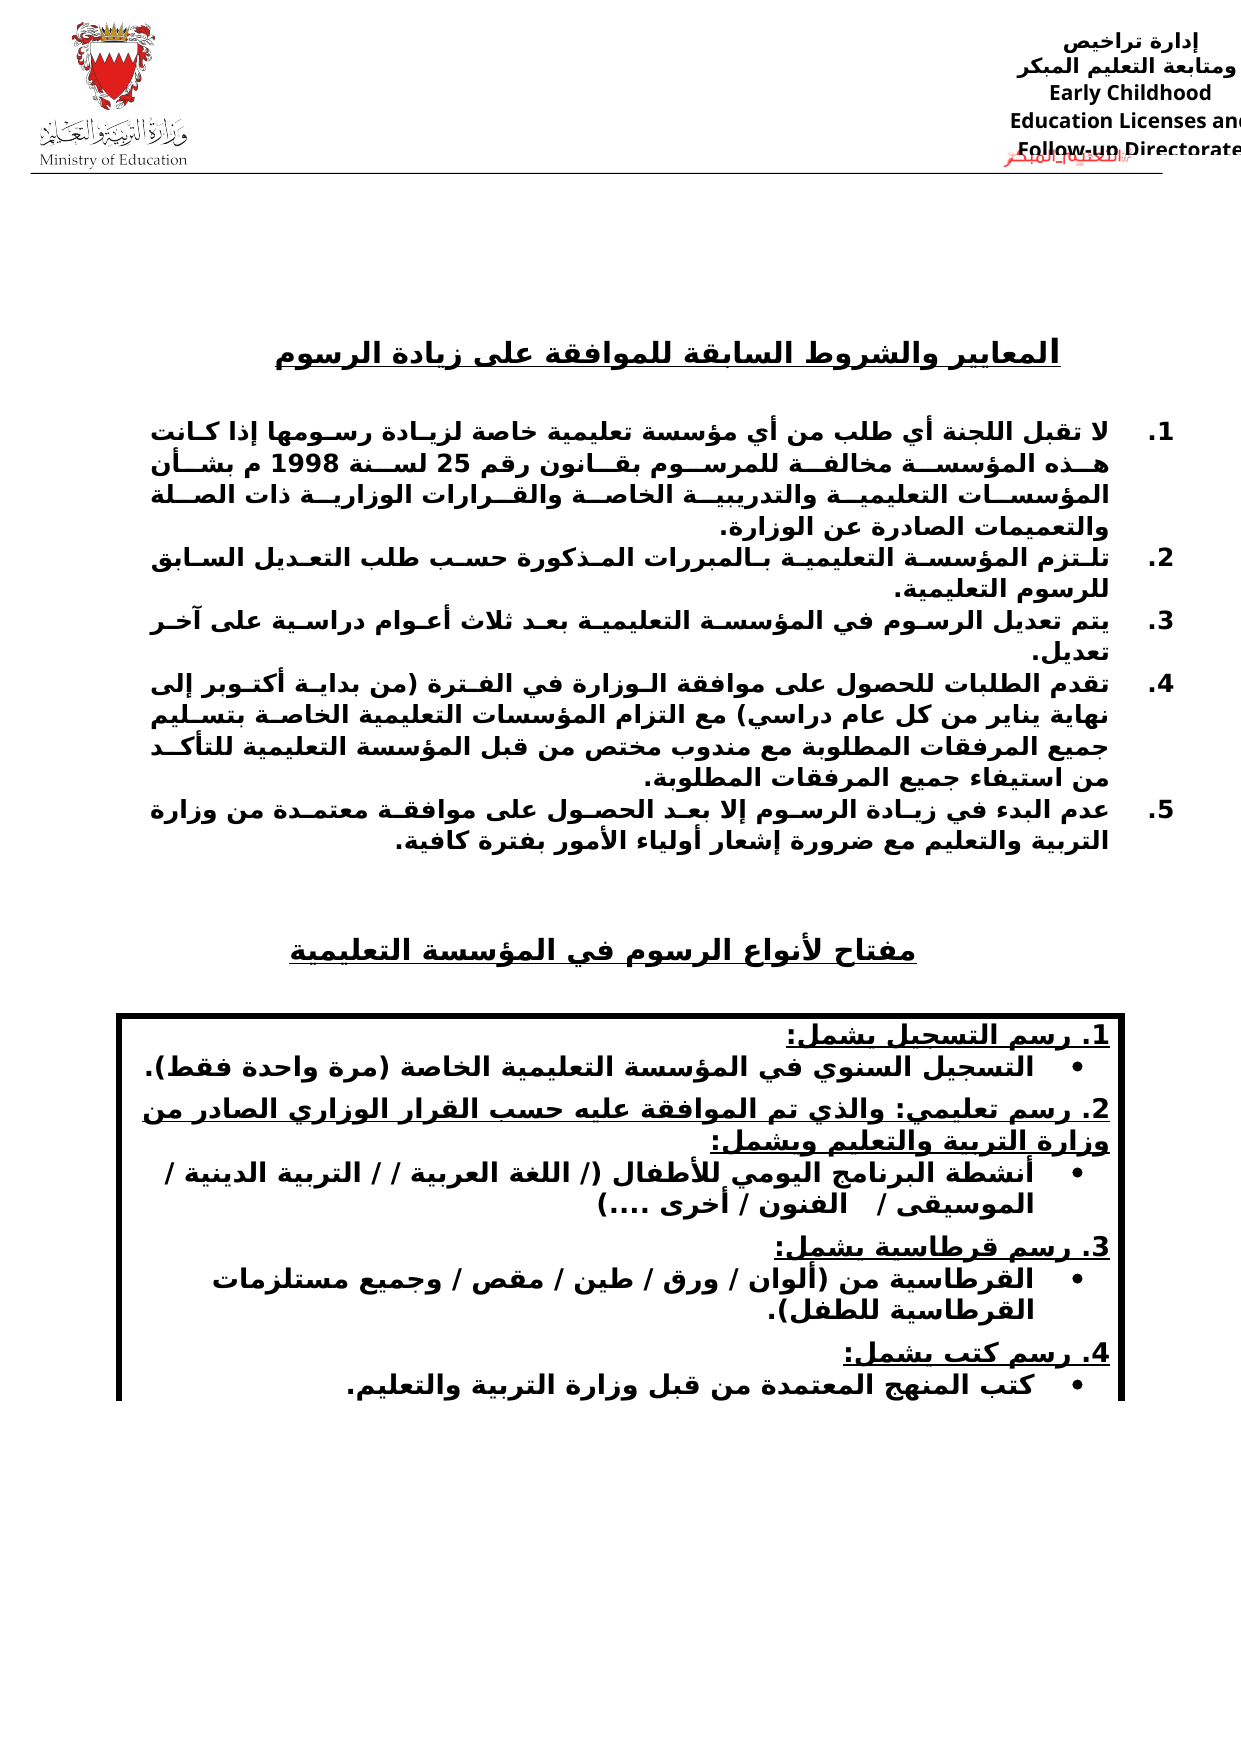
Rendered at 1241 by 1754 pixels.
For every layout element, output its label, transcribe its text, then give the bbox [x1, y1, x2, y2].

list تقدم الطلبات للحصول على موافقة الوزارة في الفترة (من بداية أكتوبر إلى نهاية يناير من كل عام دراسي) مع التزام المؤسسات التعليمية الخاصة بتسليم جميع المرفقات المطلوبة مع مندوب مختص من قبل المؤسسة التعليمية للتأكد من استيفاء جميع المرفقات المطلوبة. [150, 669, 1147, 793]
text المعايير والشروط السابقة للموافقة على زيادة الرسوم [150, 333, 1185, 372]
picture [36, 17, 191, 172]
list مفتاح لأنواع الرسوم في المؤسسة التعليمية [150, 933, 1056, 967]
list عدم البدء في زيادة الرسوم إلا بعد الحصول على موافقة معتمدة من وزارة التربية والتعليم مع ضرورة إشعار أولياء الأمور بفترة كافية. [150, 795, 1147, 856]
list تلتزم المؤسسة التعليمية بالمبررات المذكورة حسب طلب التعديل السابق للرسوم التعليمية. [150, 543, 1147, 604]
list يتم تعديل الرسوم في المؤسسة التعليمية بعد ثلاث أعوام دراسية على آخر تعديل. [150, 606, 1147, 667]
table_header 1. رسم التسجيل يشمل: التسجيل السنوي في المؤسسة التعليمية الخاصة (مرة واحدة فقط). 2. رسم تعليمي: والذي تم الموافقة عليه حسب القرار الوزاري الصادر من وزارة التربية والتعليم ويشمل: أنشطة البرنامج اليومي للأطفال (/ اللغة العربية / / التربية الدينية / الموسيقى / الفنون / أخرى ....) 3. رسم قرطاسية يشمل: القرطاسية من (ألوان / ورق / طين / مقص / وجميع مستلزمات القرطاسية للطفل). 4. رسم كتب يشمل: كتب المنهج المعتمدة من قبل وزارة التربية والتعليم. [122, 1019, 1118, 1401]
picture [996, 143, 1137, 170]
picture [1129, 145, 1135, 154]
list لا تقبل اللجنة أي طلب من أي مؤسسة تعليمية خاصة لزيادة رسومها إذا كانت هذه المؤسسة مخالفة للمرسوم بقانون رقم 25 لسنة 1998 م بشأن المؤسسات التعليمية والتدريبية الخاصة والقرارات الوزارية ذات الصلة والتعميمات الصادرة عن الوزارة. [150, 417, 1147, 541]
